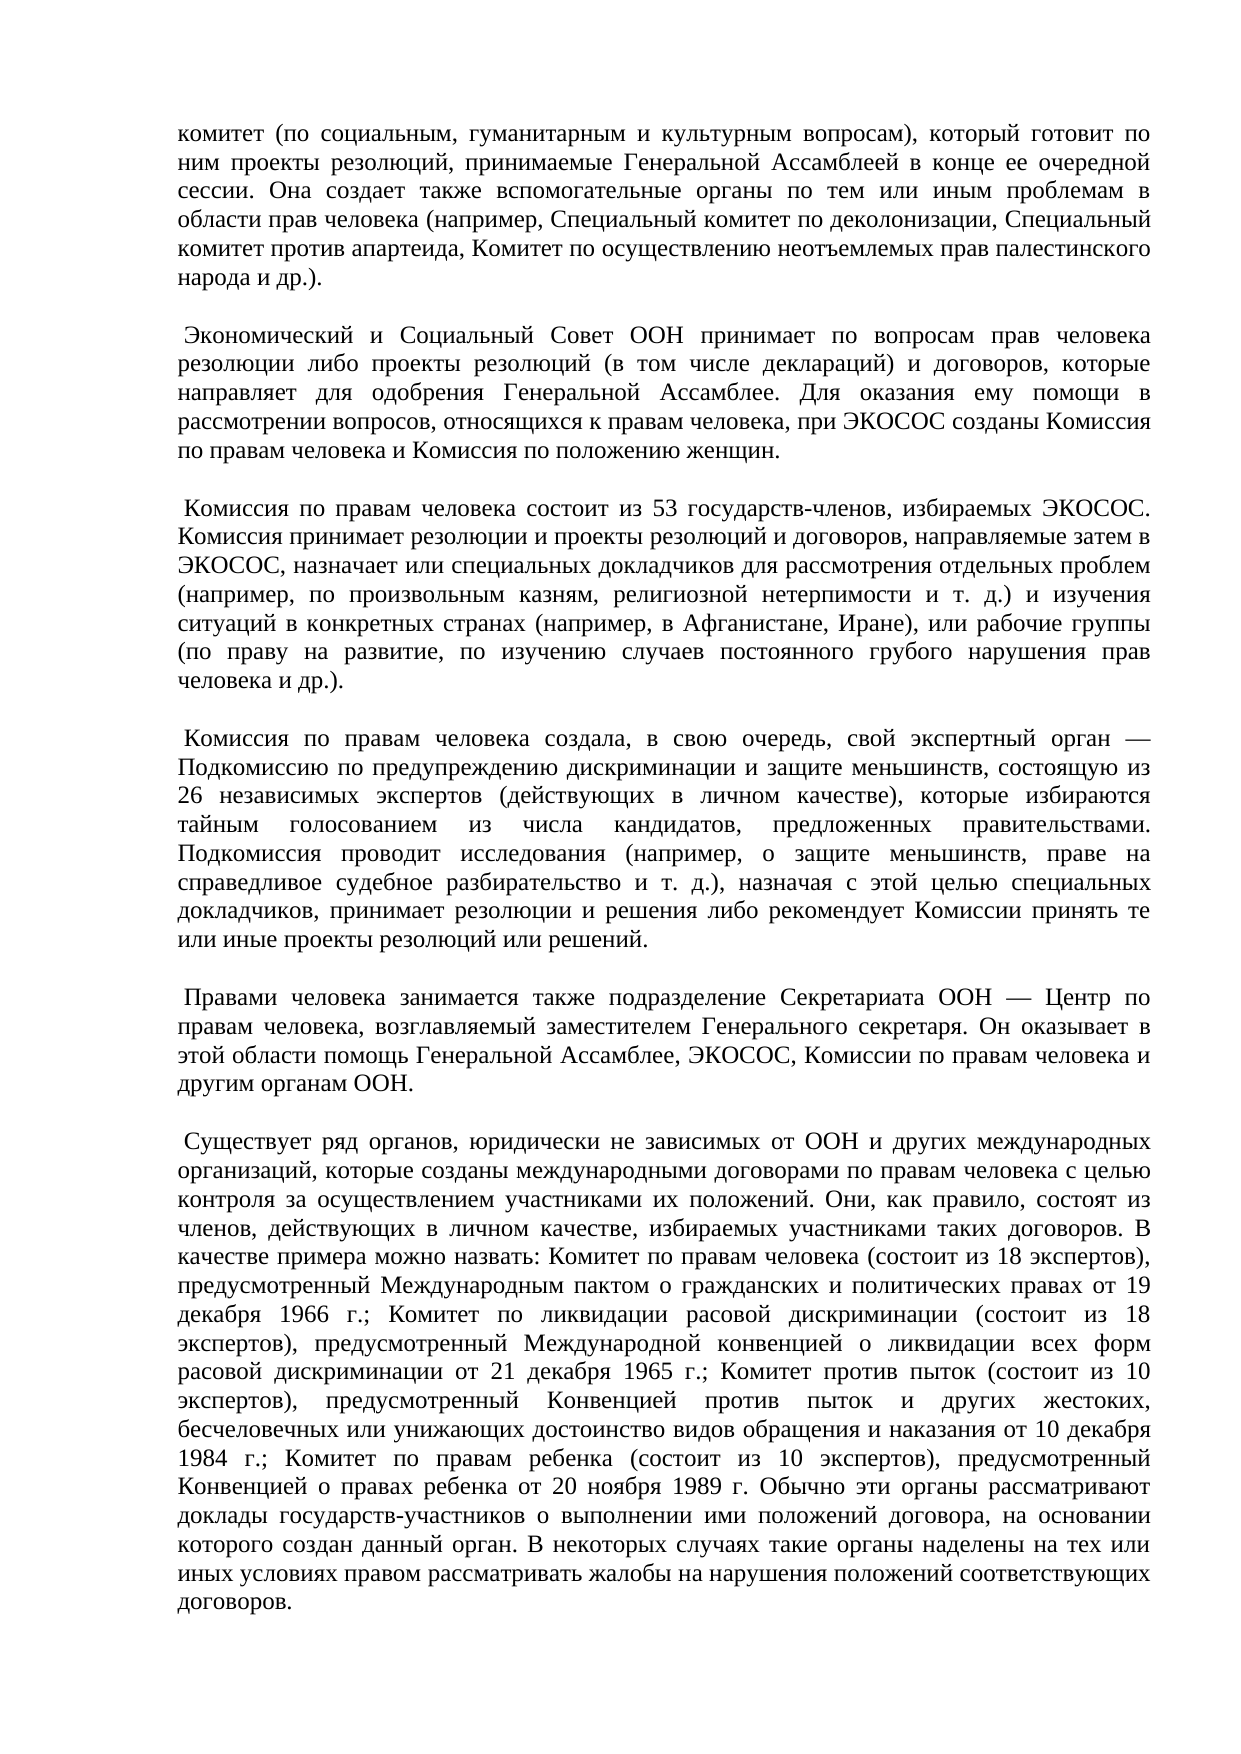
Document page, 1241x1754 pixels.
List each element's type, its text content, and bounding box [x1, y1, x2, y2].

text Правами человека занимается также подразделение Секретариата ООН — Центр по правам человека, возглавляемый заместителем Генерального секретаря. Он оказывает в этой области помощь Генеральной Ассамблее, ЭКОСОС, Комиссии по правам человека и другим органам ООН. [177, 982, 1152, 1097]
text Существует ряд органов, юридически не зависимых от ООН и других международных организаций, которые созданы международными договорами по правам человека с целью контроля за осуществлением участниками их положений. Они, как правило, состоят из членов, действующих в личном качестве, избираемых участниками таких договоров. В качестве примера можно назвать: Комитет по правам человека (состоит из 18 экспертов), предусмотренный Международным пактом о гражданских и политических правах от 19 декабря 1966 г.; Комитет по ликвидации расовой дискриминации (состоит из 18 экспертов), предусмотренный Международной конвенцией о ликвидации всех форм расовой дискриминации от 21 декабря 1965 г.; Комитет против пыток (состоит из 10 экспертов), предусмотренный Конвенцией против пыток и других жестоких, бесчеловечных или унижающих достоинство видов обращения и наказания от 10 декабря 1984 г.; Комитет по правам ребенка (состоит из 10 экспертов), предусмотренный Конвенцией о правах ребенка от 20 ноября 1989 г. Обычно эти органы рассматривают доклады государств-участников о выполнении ими положений договора, на основании которого создан данный орган. В некоторых случаях такие органы наделены на тех или иных условиях правом рассматривать жалобы на нарушения положений соответствующих договоров. [177, 1126, 1152, 1615]
text Экономический и Социальный Совет ООН принимает по вопросам прав человека резолюции либо проекты резолюций (в том числе деклараций) и договоров, которые направляет для одобрения Генеральной Ассамблее. Для оказания ему помощи в рассмотрении вопросов, относящихся к правам человека, при ЭКОСОС созданы Комиссия по правам человека и Комиссия по положению женщин. [177, 320, 1152, 463]
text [177, 118, 1152, 291]
text Комиссия по правам человека создала, в свою очередь, свой экспертный орган — Подкомиссию по предупреждению дискриминации и защите меньшинств, состоящую из 26 независимых экспертов (действующих в личном качестве), которые избираются тайным голосованием из числа кандидатов, предложенных правительствами. Подкомиссия проводит исследования (например, о защите меньшинств, праве на справедливое судебное разбирательство и т. д.), назначая с этой целью специальных докладчиков, принимает резолюции и решения либо рекомендует Комиссии принять те или иные проекты резолюций или решений. [177, 723, 1152, 953]
text Комиссия по правам человека состоит из 53 государств-членов, избираемых ЭКОСОС. Комиссия принимает резолюции и проекты резолюций и договоров, направляемые затем в ЭКОСОС, назначает или специальных докладчиков для рассмотрения отдельных проблем (например, по произвольным казням, религиозной нетерпимости и т. д.) и изучения ситуаций в конкретных странах (например, в Афганистане, Иране), или рабочие группы (по праву на развитие, по изучению случаев постоянного грубого нарушения прав человека и др.). [177, 493, 1152, 694]
